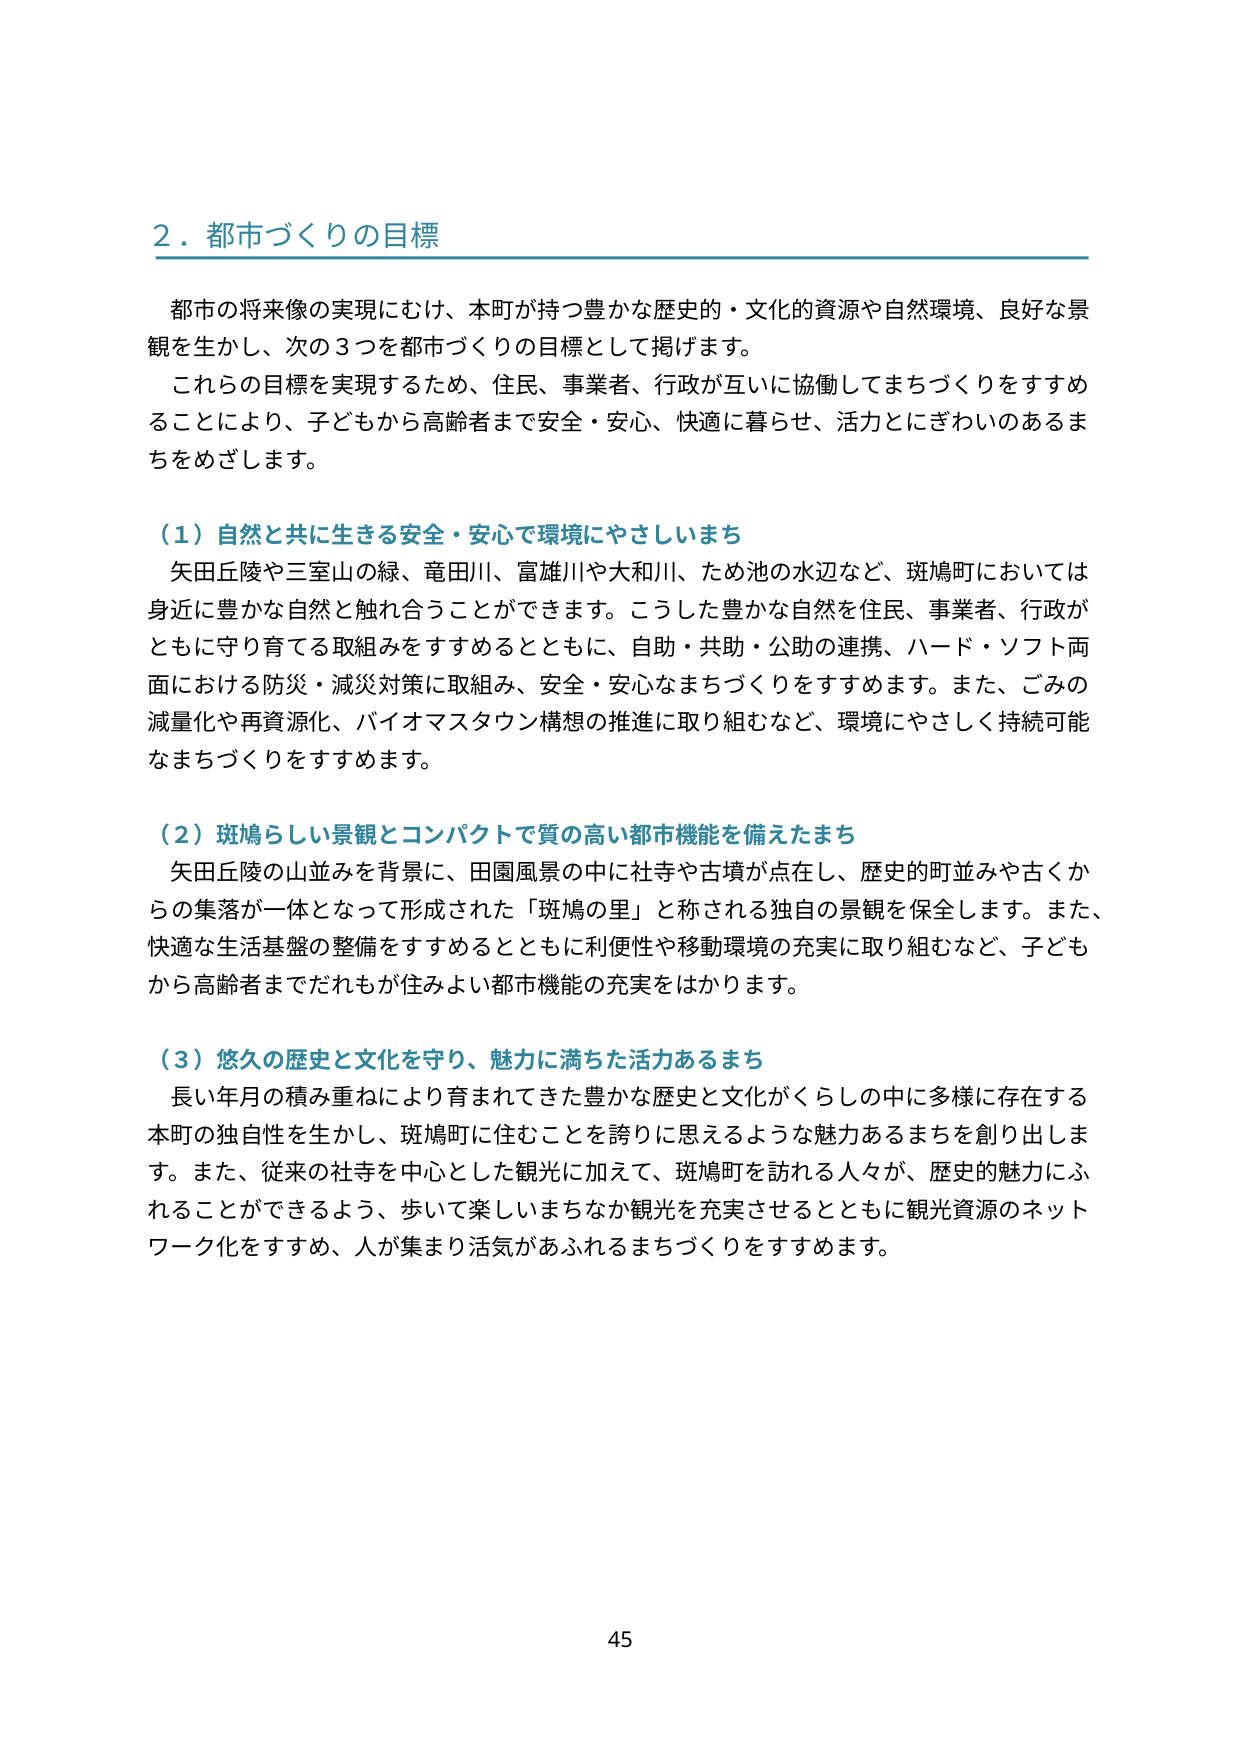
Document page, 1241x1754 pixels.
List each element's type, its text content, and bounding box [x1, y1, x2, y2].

text 矢田丘陵や三室山の緑、竜田川、富雄川や大和川、ため池の水辺など、斑鳩町においては身近に豊かな自然と触れ合うことができます。こうした豊かな自然を住民、事業者、行政がともに守り育てる取組みをすすめるとともに、自助・共助・公助の連携、ハード・ソフト両 面における防災・減災対策に取組み、安全・安心なまちづくりをすすめます。また、ごみの減量化や再資源化、バイオマスタウン構想の推進に取り組むなど、環境にやさしく持続可能なまちづくりをすすめます。 [148, 552, 1092, 777]
text （２）斑鳩らしい景観とコンパクトで質の高い都市機能を備えたまち [148, 814, 1092, 852]
text これらの目標を実現するため、住民、事業者、行政が互いに協働してまちづくりをすすめることにより、子どもから高齢者まで安全・安心、快適に暮らせ、活力とにぎわいのあるまちをめざします。 [148, 364, 1092, 477]
text （３）悠久の歴史と文化を守り、魅力に満ちた活力あるまち [148, 1039, 1092, 1077]
text 矢田丘陵の山並みを背景に、田園風景の中に社寺や古墳が点在し、歴史的町並みや古くからの集落が一体となって形成された「斑鳩の里」と称される独自の景観を保全します。また、快適な生活基盤の整備をすすめるとともに利便性や移動環境の充実に取り組むなど、子どもから高齢者までだれもが住みよい都市機能の充実をはかります。 [148, 852, 1092, 1002]
subtitle ２．都市づくりの目標 [148, 196, 1092, 271]
text （１）自然と共に生きる安全・安心で環境にやさしいまち [148, 514, 1092, 552]
text 都市の将来像の実現にむけ、本町が持つ豊かな歴史的・文化的資源や自然環境、良好な景観を生かし、次の３つを都市づくりの目標として掲げます。 [148, 289, 1092, 364]
text 長い年月の積み重ねにより育まれてきた豊かな歴史と文化がくらしの中に多様に存在する本町の独自性を生かし、斑鳩町に住むことを誇りに思えるような魅力あるまちを創り出します。また、従来の社寺を中心とした観光に加えて、斑鳩町を訪れる人々が、歴史的魅力にふれることができるよう、歩いて楽しいまちなか観光を充実させるとともに観光資源のネットワーク化をすすめ、人が集まり活気があふれるまちづくりをすすめます。 [148, 1077, 1092, 1264]
